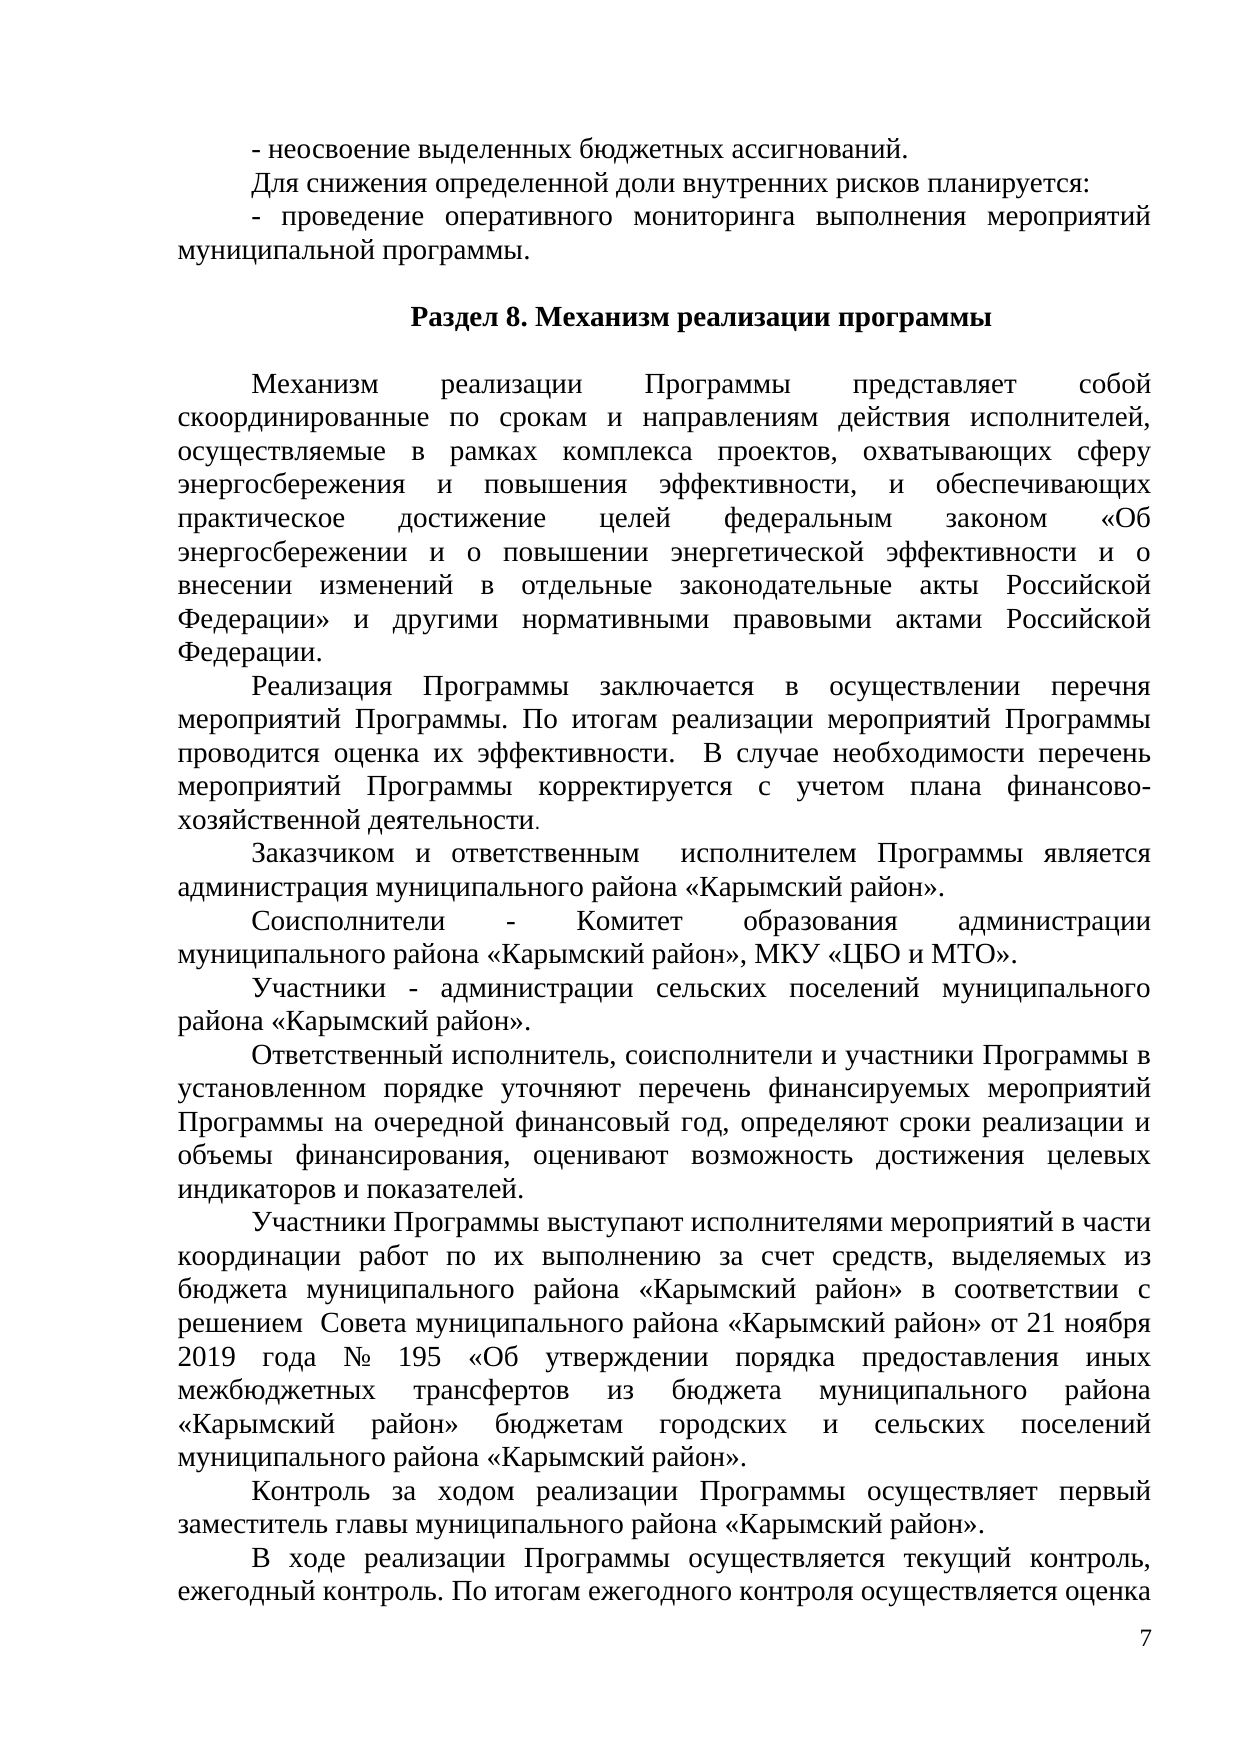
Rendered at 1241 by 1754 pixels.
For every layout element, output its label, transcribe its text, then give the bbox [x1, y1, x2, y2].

text Ответственный исполнитель, соисполнители и участники Программы в установленном порядке уточняют перечень финансируемых мероприятий Программы на очередной финансовый год, определяют сроки реализации и объемы финансирования, оценивают возможность достижения целевых индикаторов и показателей. [177, 1037, 1152, 1204]
text Реализация Программы заключается в осуществлении перечня мероприятий Программы. По итогам реализации мероприятий Программы проводится оценка их эффективности. В случае необходимости перечень мероприятий Программы корректируется с учетом плана финансово-хозяйственной деятельности. [177, 668, 1152, 836]
text Контроль за ходом реализации Программы осуществляет первый заместитель главы муниципального района «Карымский район». [177, 1473, 1152, 1540]
text Участники - администрации сельских поселений муниципального района «Карымский район». [177, 970, 1152, 1037]
text - неосвоение выделенных бюджетных ассигнований. [177, 131, 1152, 165]
text Для снижения определенной доли внутренних рисков планируется: [177, 165, 1152, 198]
text Участники Программы выступают исполнителями мероприятий в части координации работ по их выполнению за счет средств, выделяемых из бюджета муниципального района «Карымский район» в соответствии с решением Совета муниципального района «Карымский район» от 21 ноября 2019 года № 195 «Об утверждении порядка предоставления иных межбюджетных трансфертов из бюджета муниципального района «Карымский район» бюджетам городских и сельских поселений муниципального района «Карымский район». [177, 1204, 1152, 1473]
text Заказчиком и ответственным исполнителем Программы является администрация муниципального района «Карымский район». [177, 836, 1152, 903]
text Раздел 8. Механизм реализации программы [177, 299, 1152, 332]
text Механизм реализации Программы представляет собой скоординированные по срокам и направлениям действия исполнителей, осуществляемые в рамках комплекса проектов, охватывающих сферу энергосбережения и повышения эффективности, и обеспечивающих практическое достижение целей федеральным законом «Об энергосбережении и о повышении энергетической эффективности и о внесении изменений в отдельные законодательные акты Российской Федерации» и другими нормативными правовыми актами Российской Федерации. [177, 366, 1152, 668]
text Соисполнители - Комитет образования администрации муниципального района «Карымский район», МКУ «ЦБО и МТО». [177, 903, 1152, 970]
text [177, 1540, 1152, 1607]
text - проведение оперативного мониторинга выполнения мероприятий муниципальной программы. [177, 198, 1152, 299]
